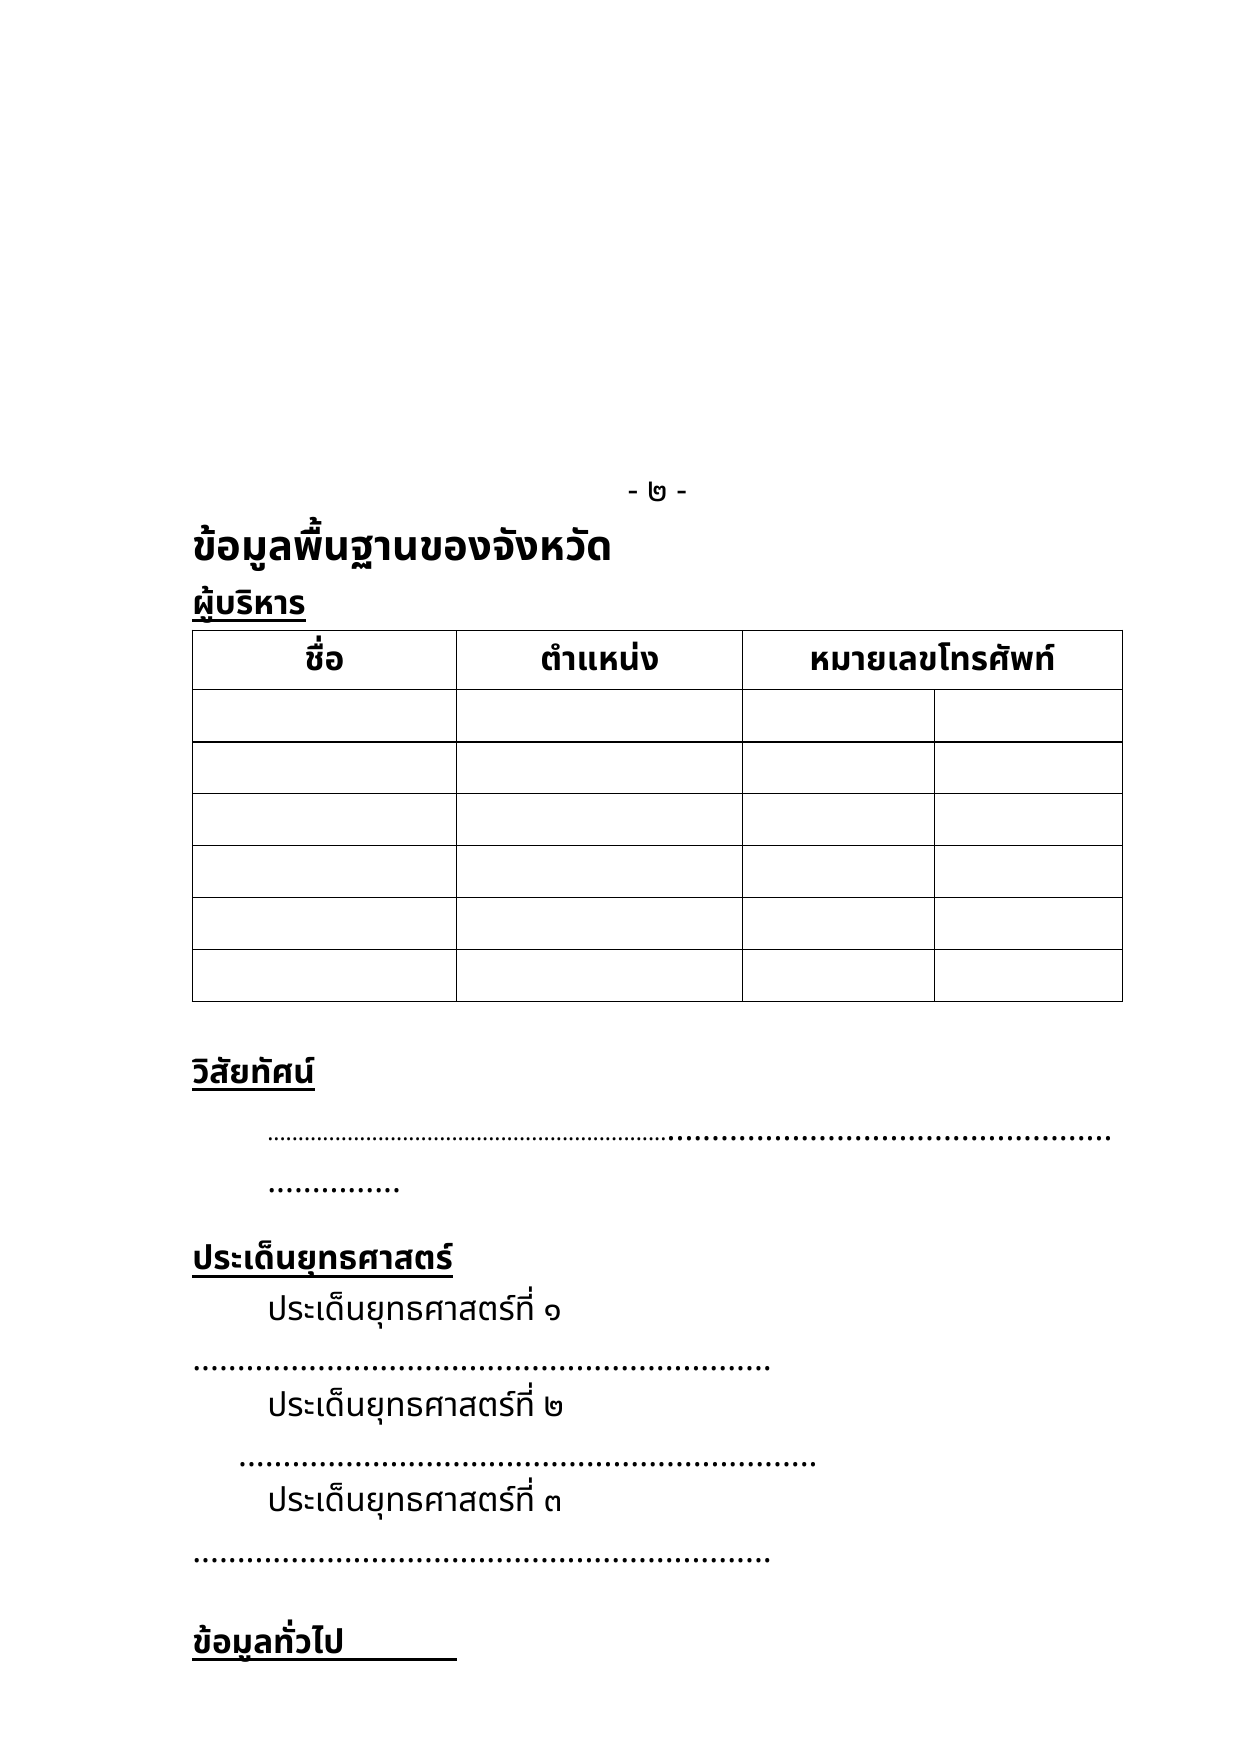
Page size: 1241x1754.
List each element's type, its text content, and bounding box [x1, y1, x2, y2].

text ผู้บริหาร [192, 579, 1122, 629]
table_cell [743, 743, 934, 793]
table_cell [457, 846, 742, 897]
text ประเด็นยุทธศาสตร์ที่ ๓ ................................................................. [192, 1476, 1122, 1572]
table_header ชื่อ [193, 631, 456, 689]
text ประเด็นยุทธศาสตร์ที่ ๑ ................................................................. [192, 1285, 1122, 1381]
table_cell [193, 743, 456, 793]
table_header หมายเลขโทรศัพท์ [743, 631, 1122, 689]
text ประเด็นยุทธศาสตร์ [192, 1234, 1122, 1285]
table_cell [935, 794, 1122, 845]
text ข้อมูลพื้นฐานของจังหวัด [192, 516, 1122, 579]
table_cell [193, 690, 456, 741]
text - ๒ - [192, 466, 1122, 516]
table_cell [193, 846, 456, 897]
table_cell [193, 794, 456, 845]
table_cell [457, 794, 742, 845]
table_cell [743, 794, 934, 845]
table_cell [457, 950, 742, 1001]
list วิสัยทัศน์ .................................................................................................................................. [192, 1048, 1122, 1202]
table_cell [457, 690, 742, 741]
table_cell [743, 690, 934, 741]
text ประเด็นยุทธศาสตร์ที่ ๒ ................................................................. [238, 1381, 1122, 1476]
table_cell [743, 950, 934, 1001]
table_cell [935, 898, 1122, 949]
table_cell [457, 898, 742, 949]
table_cell [457, 743, 742, 793]
table_cell [743, 846, 934, 897]
table_cell [743, 898, 934, 949]
table_cell [193, 950, 456, 1001]
table_cell [935, 743, 1122, 793]
table_cell [935, 950, 1122, 1001]
table_cell [935, 846, 1122, 897]
table_cell [935, 690, 1122, 741]
table_header ตำแหน่ง [457, 631, 742, 689]
text ข้อมูลทั่วไป [192, 1618, 1122, 1668]
table_cell [193, 898, 456, 949]
